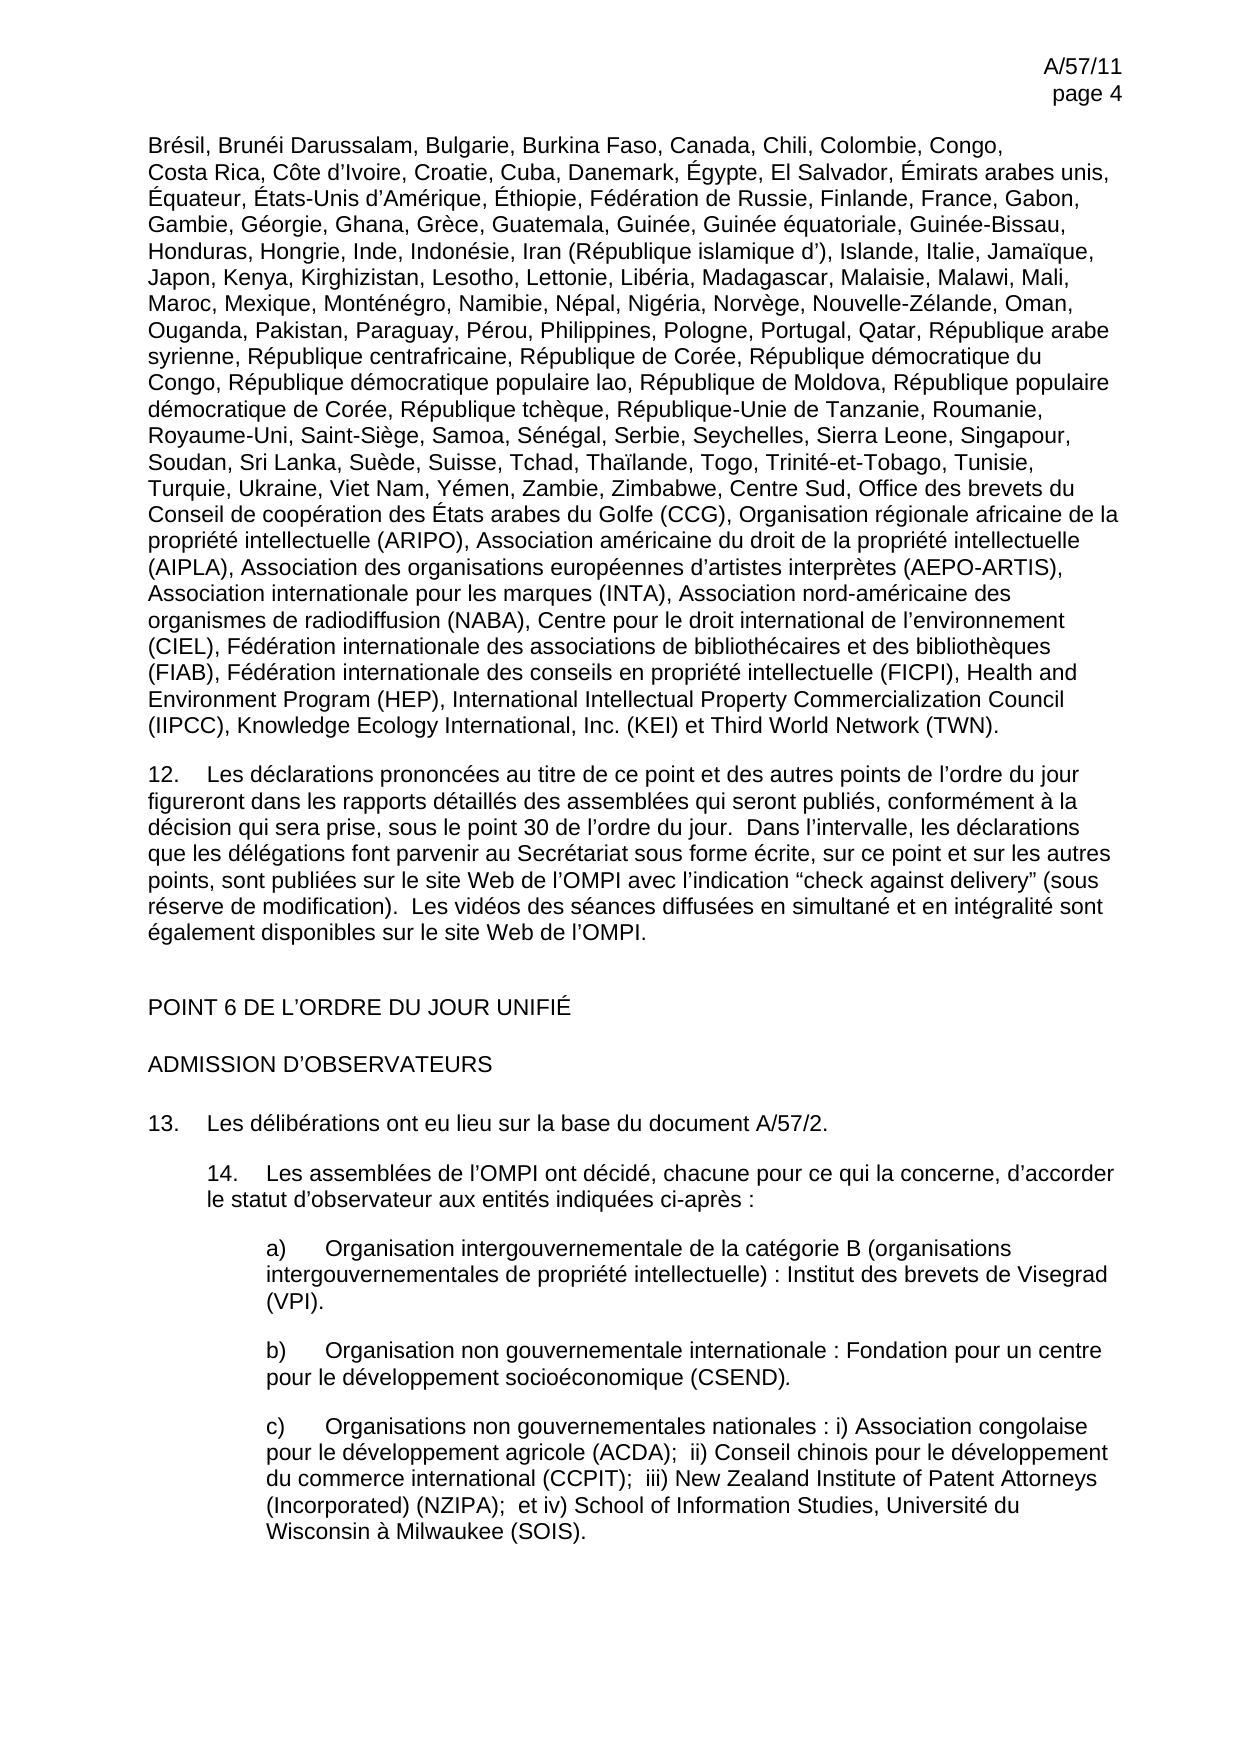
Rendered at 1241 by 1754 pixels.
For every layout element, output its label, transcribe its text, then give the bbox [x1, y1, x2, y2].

list Organisations non gouvernementales nationales : i) Association congolaise pour le développement agricole (ACDA); ii) Conseil chinois pour le développement du commerce international (CCPIT); iii) New Zealand Institute of Patent Attorneys (Incorporated) (NZIPA); et iv) School of Information Studies, Université du Wisconsin à Milwaukee (SOIS). [266, 1413, 1122, 1544]
list Organisation intergouvernementale de la catégorie B (organisations intergouvernementales de propriété intellectuelle) : Institut des brevets de Visegrad (VPI). [266, 1235, 1122, 1314]
text Les déclarations prononcées au titre de ce point et des autres points de l’ordre du jour figureront dans les rapports détaillés des assemblées qui seront publiés, conformément à la décision qui sera prise, sous le point 30 de l’ordre du jour. Dans l’intervalle, les déclarations que les délégations font parvenir au Secrétariat sous forme écrite, sur ce point et sur les autres points, sont publiées sur le site Web de l’OMPI avec l’indication “check against delivery” (sous réserve de modification). Les vidéos des séances diffusées en simultané et en intégralité sont également disponibles sur le site Web de l’OMPI. [148, 761, 1122, 946]
subtitle Point 6 de l’ordre du jour unifié [148, 994, 1122, 1020]
subtitle Admission d’observateurs [148, 1051, 1122, 1078]
list Organisation non gouvernementale internationale : Fondation pour un centre pour le développement socioéconomique (CSEND). [266, 1337, 1122, 1390]
text Les assemblées de l’OMPI ont décidé, chacune pour ce qui la concerne, d’accorder le statut d’observateur aux entités indiquées ci-après : [207, 1159, 1122, 1212]
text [148, 132, 1122, 738]
text Les délibérations ont eu lieu sur la base du document A/57/2. [148, 1110, 1122, 1137]
